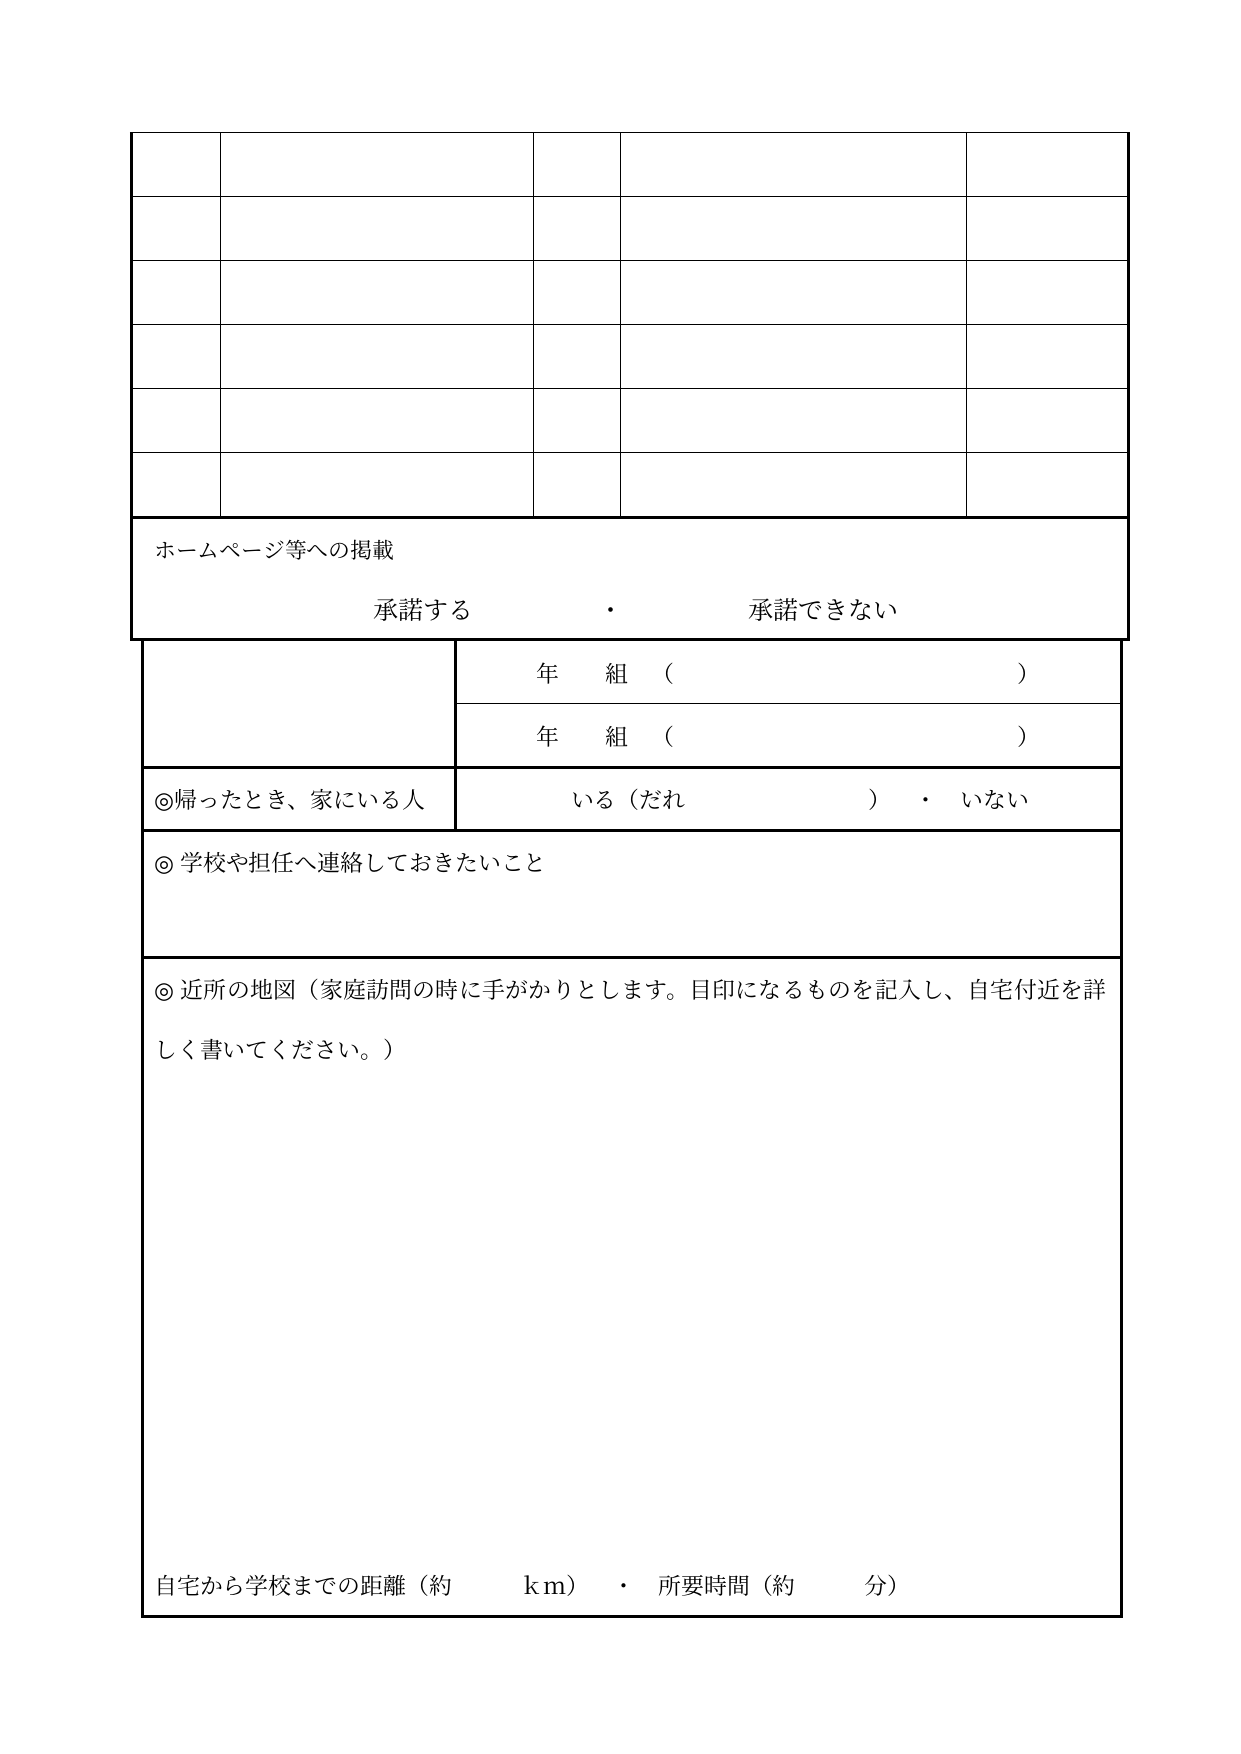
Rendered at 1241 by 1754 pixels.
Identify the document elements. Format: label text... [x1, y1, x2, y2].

table_cell [621, 453, 966, 516]
table_cell [221, 133, 533, 196]
table_cell [534, 389, 620, 452]
table_cell [133, 453, 220, 516]
table_cell [534, 453, 620, 516]
table_cell [621, 261, 966, 324]
table_cell [621, 133, 966, 196]
table_cell [133, 325, 220, 388]
table_cell [534, 197, 620, 260]
table_cell [967, 325, 1127, 388]
table_cell [621, 325, 966, 388]
table_cell 年 組 （ ） [457, 704, 1120, 766]
table_cell いる（だれ ） ・ いない [457, 769, 1120, 829]
table_cell 年 組 （ ） [457, 641, 1120, 703]
table_cell [534, 261, 620, 324]
table_cell [621, 389, 966, 452]
table_cell [621, 197, 966, 260]
table_cell [133, 197, 220, 260]
table_cell ◎帰ったとき、家にいる人 [144, 769, 454, 829]
table_cell [534, 133, 620, 196]
table_cell [221, 197, 533, 260]
table_cell [133, 133, 220, 196]
table_cell [133, 261, 220, 324]
table_cell [967, 197, 1127, 260]
table_cell [221, 261, 533, 324]
table_cell [967, 261, 1127, 324]
table_cell [967, 133, 1127, 196]
table_cell [221, 389, 533, 452]
table_cell [534, 325, 620, 388]
table_cell [967, 389, 1127, 452]
table_cell ◎ 学校や担任へ連絡しておきたいこと [144, 832, 1120, 956]
table_cell [967, 453, 1127, 516]
table_cell [133, 389, 220, 452]
table_cell ホームページ等への掲載 承諾する ・ 承諾できない [133, 519, 1127, 638]
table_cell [144, 959, 1120, 1614]
table_cell [221, 325, 533, 388]
table_cell [221, 453, 533, 516]
table_cell [144, 641, 454, 766]
